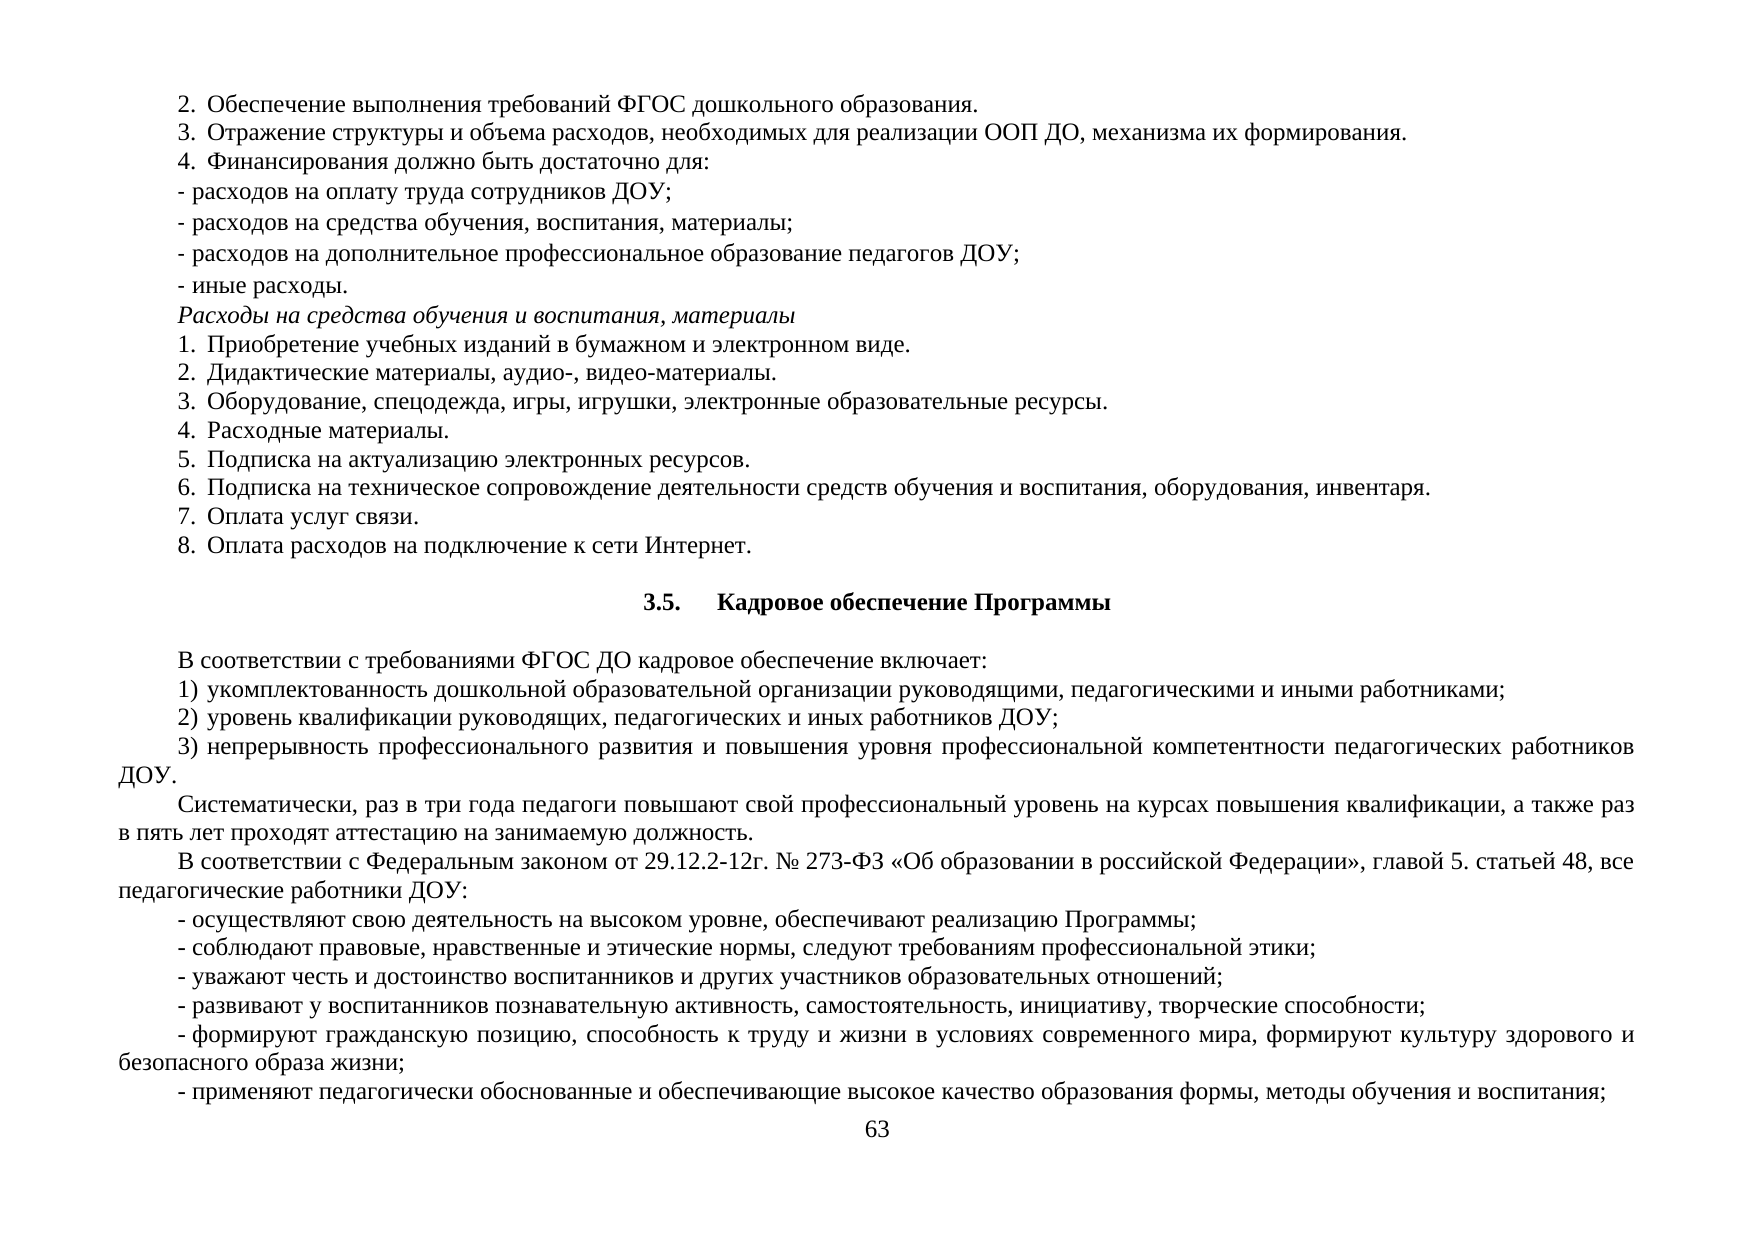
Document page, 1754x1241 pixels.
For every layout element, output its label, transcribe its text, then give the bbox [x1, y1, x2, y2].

list расходов на оплату труда сотрудников ДОУ; [118, 175, 1636, 206]
text 5. Подписка на актуализацию электронных ресурсов. [118, 444, 1636, 472]
text 7. Оплата услуг связи. [118, 501, 1636, 530]
text 1. Приобретение учебных изданий в бумажном и электронном виде. [118, 329, 1636, 357]
text В соответствии с требованиями ФГОС ДО кадровое обеспечение включает: [118, 645, 1636, 674]
text 3) непрерывность профессионального развития и повышения уровня профессиональной компетентности педагогических работников ДОУ. [118, 731, 1636, 789]
text 2) уровень квалификации руководящих, педагогических и иных работников ДОУ; [118, 702, 1636, 731]
text 1) укомплектованность дошкольной образовательной организации руководящими, педагогическими и иными работниками; [118, 674, 1636, 702]
text 2. Дидактические материалы, аудио-, видео-материалы. [118, 357, 1636, 386]
text - осуществляют свою деятельность на высоком уровне, обеспечивают реализацию Программы; [118, 904, 1636, 932]
text - уважают честь и достоинство воспитанников и других участников образовательных отношений; [118, 961, 1636, 990]
text 2. Обеспечение выполнения требований ФГОС дошкольного образования. [118, 89, 1636, 117]
text 3. Отражение структуры и объема расходов, необходимых для реализации ООП ДО, механизма их формирования. [118, 117, 1636, 146]
text 4. Финансирования должно быть достаточно для: [118, 146, 1636, 175]
text Расходы на средства обучения и воспитания, материалы [118, 300, 1636, 329]
text 8. Оплата расходов на подключение к сети Интернет. [118, 530, 1636, 559]
text В соответствии с Федеральным законом от 29.12.2-12г. № 273-ФЗ «Об образовании в российской Федерации», главой 5. статьей 48, все педагогические работники ДОУ: [118, 846, 1636, 904]
text 3. Оборудование, спецодежда, игры, игрушки, электронные образовательные ресурсы. [118, 386, 1636, 415]
text - соблюдают правовые, нравственные и этические нормы, следуют требованиям профессиональной этики; [118, 932, 1636, 961]
text - развивают у воспитанников познавательную активность, самостоятельность, инициативу, творческие способности; [118, 990, 1636, 1019]
list расходов на средства обучения, воспитания, материалы; [118, 206, 1636, 237]
list иные расходы. [118, 269, 1636, 300]
text 3.5. Кадровое обеспечение Программы [118, 587, 1636, 616]
text 6. Подписка на техническое сопровождение деятельности средств обучения и воспитания, оборудования, инвентаря. [118, 472, 1636, 501]
text - применяют педагогически обоснованные и обеспечивающие высокое качество образования формы, методы обучения и воспитания; [118, 1076, 1636, 1105]
text - формируют гражданскую позицию, способность к труду и жизни в условиях современного мира, формируют культуру здорового и безопасного образа жизни; [118, 1019, 1636, 1076]
text Систематически, раз в три года педагоги повышают свой профессиональный уровень на курсах повышения квалификации, а также раз в пять лет проходят аттестацию на занимаемую должность. [118, 789, 1636, 846]
list расходов на дополнительное профессиональное образование педагогов ДОУ; [118, 237, 1636, 269]
text 4. Расходные материалы. [118, 415, 1636, 444]
